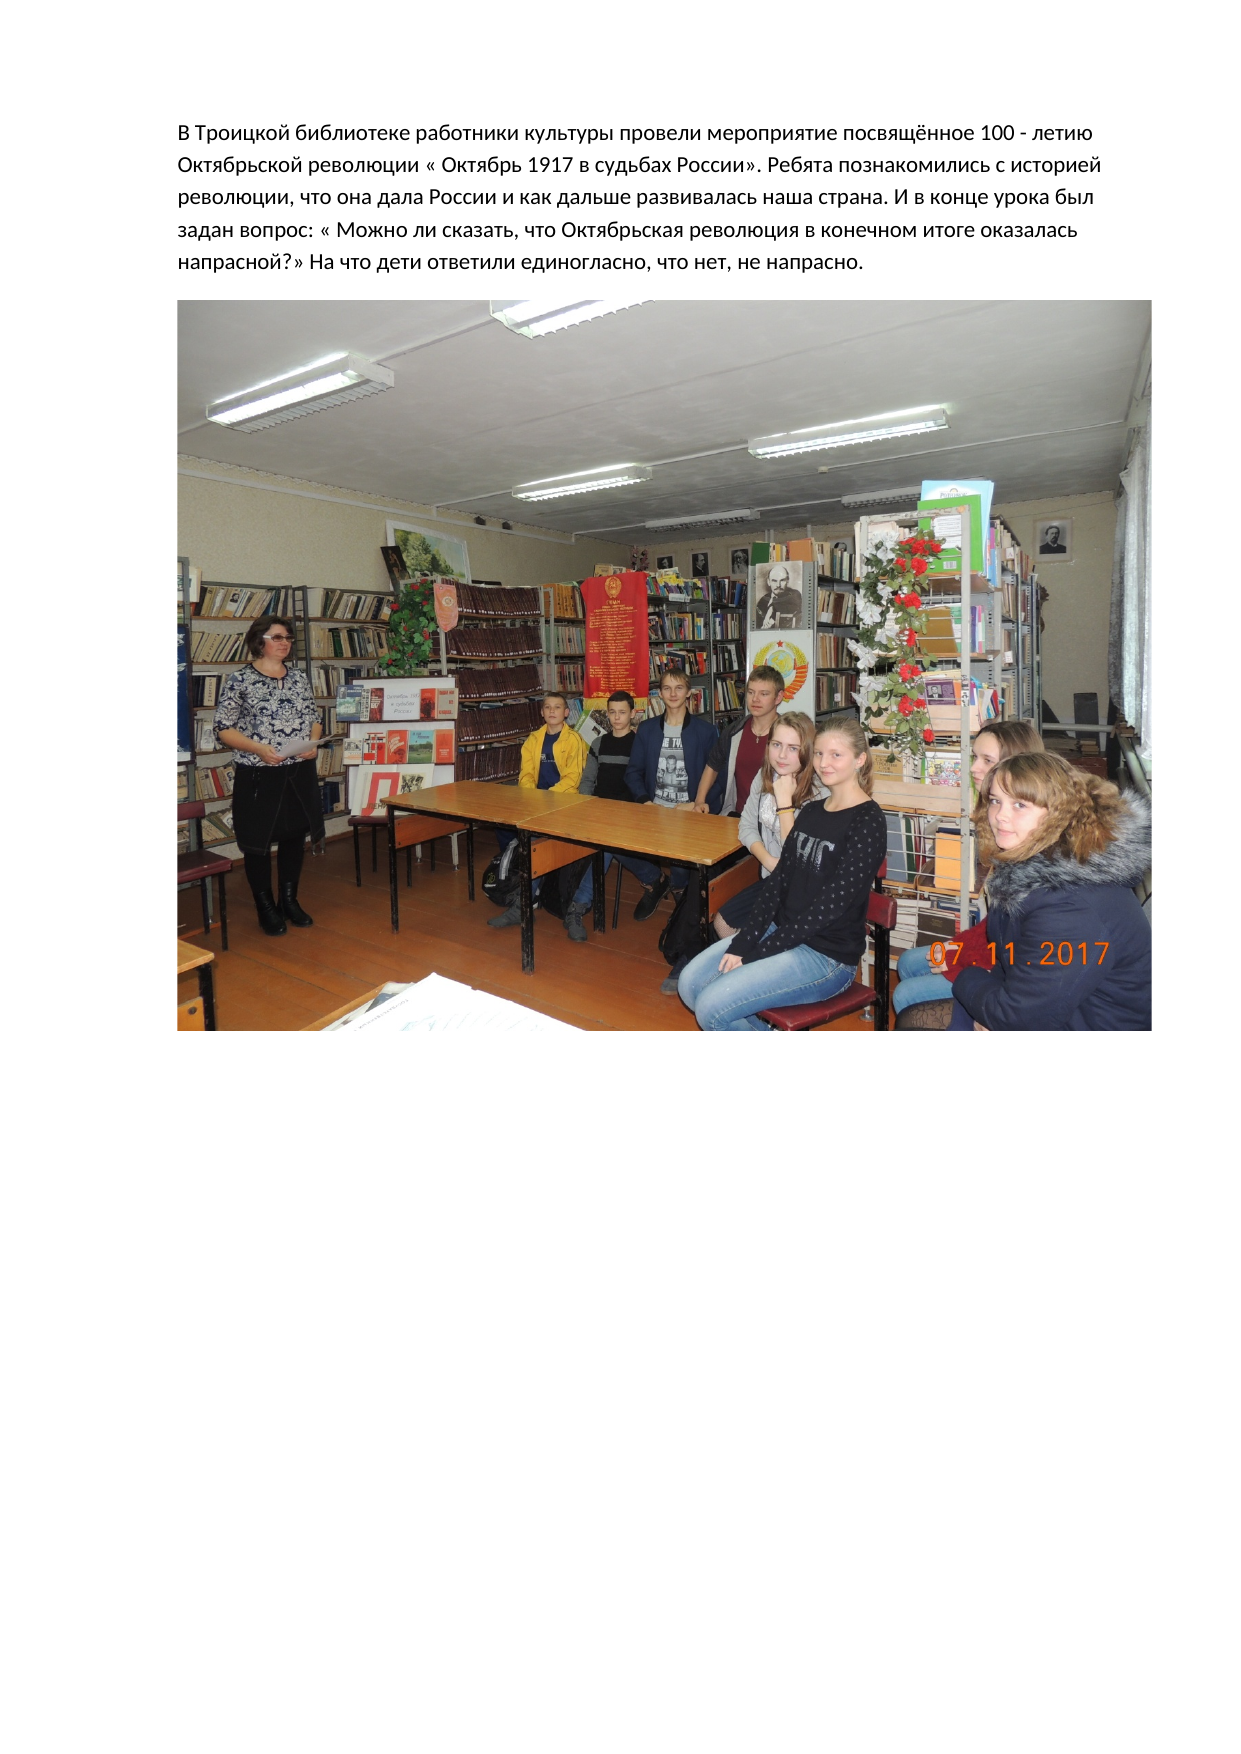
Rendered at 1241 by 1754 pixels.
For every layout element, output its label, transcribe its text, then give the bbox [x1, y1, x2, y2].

text В Троицкой библиотеке работники культуры провели мероприятие посвящённое 100 - летию Октябрьской революции « Октябрь 1917 в судьбах России». Ребята познакомились с историей революции, что она дала России и как дальше развивалась наша страна. И в конце урока был задан вопрос: « Можно ли сказать, что Октябрьская революция в конечном итоге оказалась напрасной?» На что дети ответили единогласно, что нет, не напрасно. [177, 118, 1152, 275]
picture [177, 300, 1152, 1031]
